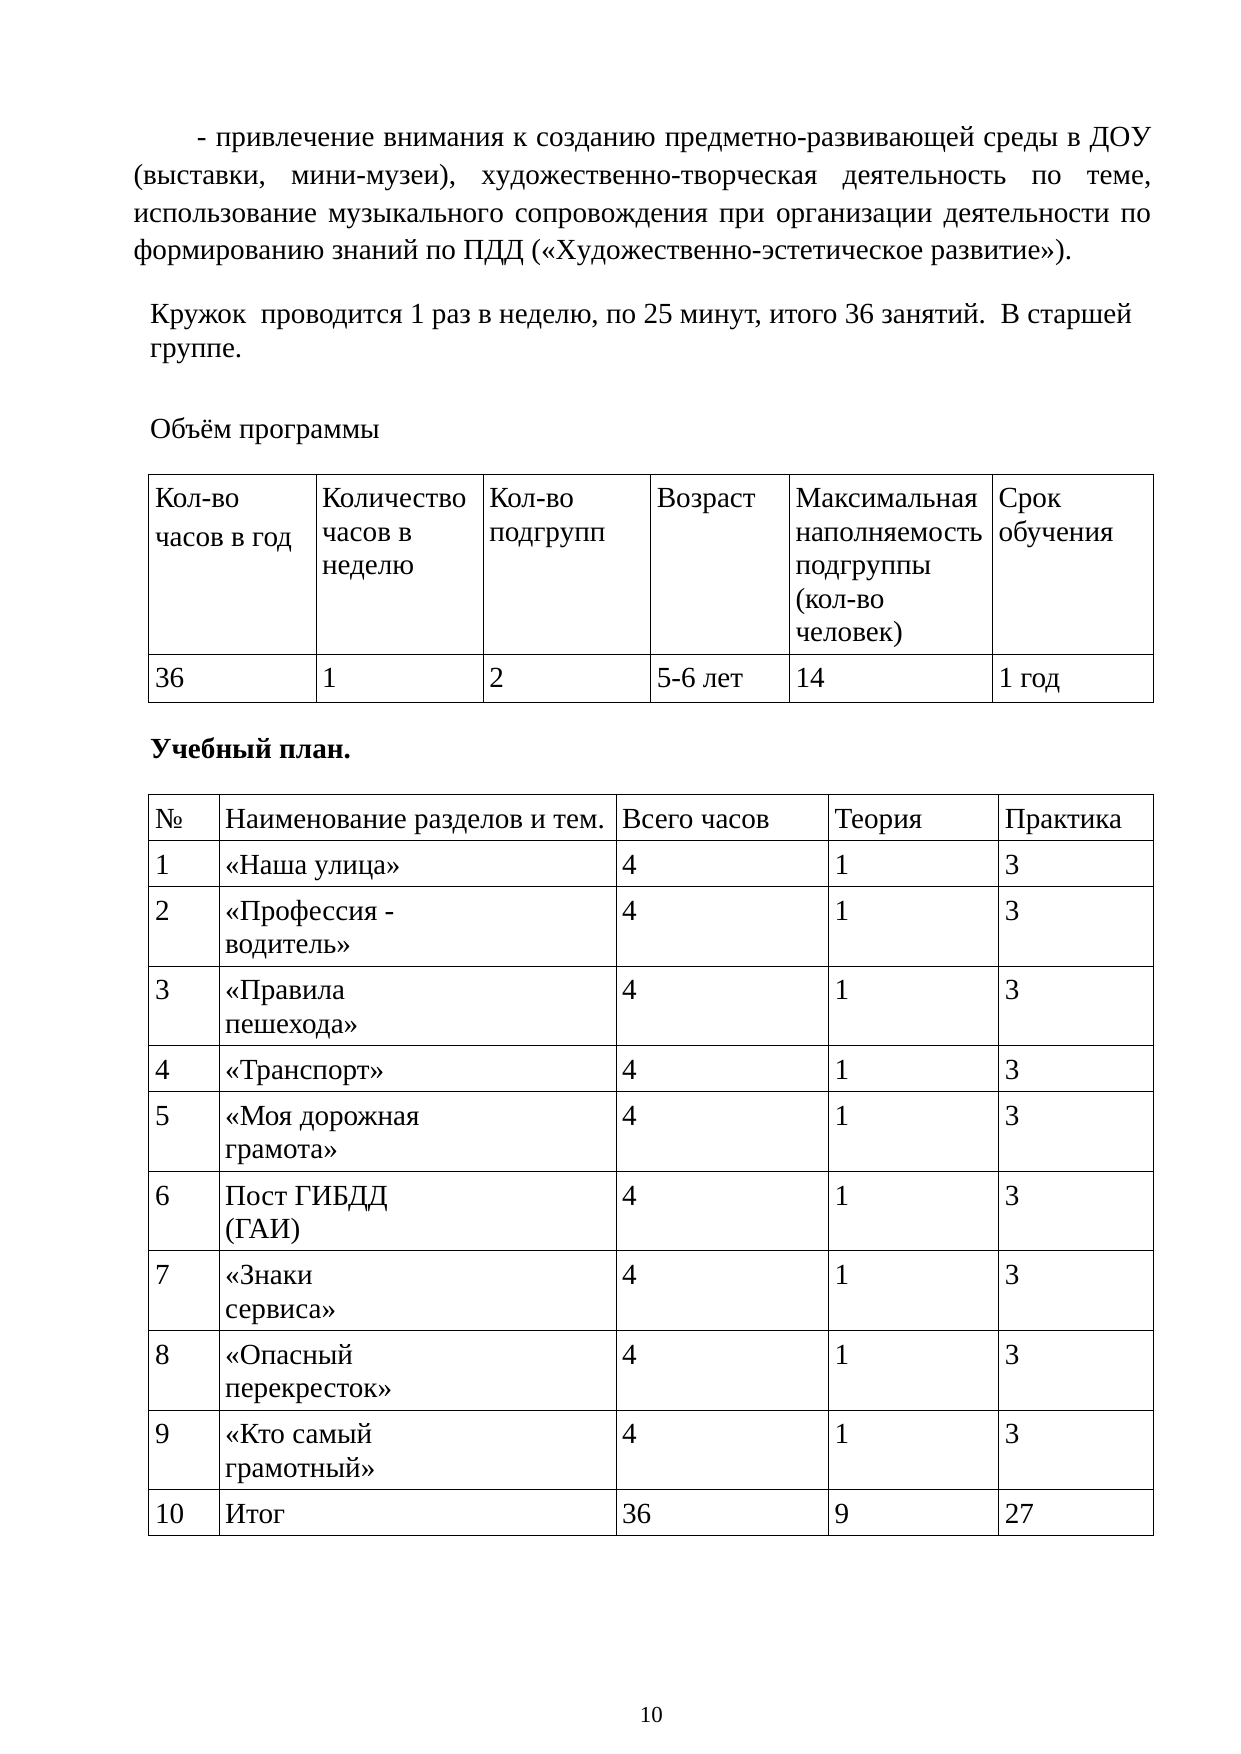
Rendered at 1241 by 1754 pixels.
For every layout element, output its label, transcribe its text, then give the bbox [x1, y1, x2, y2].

table_cell 3 [999, 1411, 1153, 1489]
table_cell 9 [149, 1411, 219, 1489]
table_cell 1 [829, 1172, 998, 1250]
table_cell 8 [149, 1331, 219, 1409]
table_cell 1 [149, 841, 219, 886]
table_cell 1 [829, 841, 998, 886]
text Учебный план. [150, 732, 1152, 765]
table_cell 2 [149, 887, 219, 966]
table_cell 1 [829, 1331, 998, 1409]
table_header Количество часов в неделю [317, 475, 483, 654]
table_header № [149, 795, 219, 840]
table_cell 3 [999, 1172, 1153, 1250]
table_cell 3 [149, 967, 219, 1045]
table_cell 4 [617, 841, 828, 886]
table_cell Пост ГИБДД (ГАИ) [220, 1172, 616, 1250]
table_cell 1 [829, 887, 998, 966]
text Кружок проводится 1 раз в неделю, по 25 минут, итого 36 занятий. В старшей группе. [150, 297, 1152, 364]
table_cell 1 [829, 1046, 998, 1091]
table_header Всего часов [617, 795, 828, 840]
table_cell 5 [149, 1092, 219, 1171]
table_cell 1 [829, 967, 998, 1045]
table_cell «Опасный перекресток» [220, 1331, 616, 1409]
table_cell 10 [149, 1490, 219, 1535]
table_cell 1 [829, 1092, 998, 1171]
table_cell 6 [149, 1172, 219, 1250]
table_cell 4 [617, 1251, 828, 1330]
table_cell «Правила пешехода» [220, 967, 616, 1045]
table_header Срок обучения [993, 475, 1153, 654]
table_cell Итог [220, 1490, 616, 1535]
text Объём программы [150, 411, 1152, 445]
table_cell 3 [999, 841, 1153, 886]
table_cell 3 [999, 1251, 1153, 1330]
table_cell 1 [829, 1251, 998, 1330]
table_cell 36 [617, 1490, 828, 1535]
table_cell 4 [617, 1411, 828, 1489]
table_cell «Транспорт» [220, 1046, 616, 1091]
table_cell 4 [617, 967, 828, 1045]
table_cell 1 год [993, 655, 1153, 702]
table_cell 14 [790, 655, 992, 702]
table_cell «Моя дорожная грамота» [220, 1092, 616, 1171]
table_cell 1 [317, 655, 483, 702]
table_cell 3 [999, 967, 1153, 1045]
table_cell «Профессия - водитель» [220, 887, 616, 966]
table_cell 5-6 лет [651, 655, 789, 702]
table_cell 3 [999, 887, 1153, 966]
table_cell 7 [149, 1251, 219, 1330]
table_header Кол-во часов в год [149, 475, 316, 654]
table_cell 9 [829, 1490, 998, 1535]
table_header Максимальная наполняемость подгруппы (кол-во человек) [790, 475, 992, 654]
table_cell 3 [999, 1331, 1153, 1409]
table_cell 27 [999, 1490, 1153, 1535]
table_header Практика [999, 795, 1153, 840]
list привлечение внимания к созданию предметно-развивающей среды в ДОУ (выставки, мини-музеи), художественно-творческая деятельность по теме, использование музыкального сопровождения при организации деятельности по формированию знаний по ПДД («Художественно-эстетическое развитие»). [133, 119, 1152, 266]
table_cell 4 [617, 1331, 828, 1409]
table_cell 2 [484, 655, 650, 702]
table_cell 4 [617, 1046, 828, 1091]
table_header Наименование разделов и тем. [220, 795, 616, 840]
table_cell 1 [829, 1411, 998, 1489]
table_cell 3 [999, 1046, 1153, 1091]
table_cell 3 [999, 1092, 1153, 1171]
table_cell «Знаки сервиса» [220, 1251, 616, 1330]
table_header Кол-во подгрупп [484, 475, 650, 654]
table_cell 4 [617, 1092, 828, 1171]
table_header Возраст [651, 475, 789, 654]
table_cell «Наша улица» [220, 841, 616, 886]
table_cell 4 [617, 887, 828, 966]
table_cell 4 [149, 1046, 219, 1091]
table_cell «Кто самый грамотный» [220, 1411, 616, 1489]
table_cell 36 [149, 655, 316, 702]
table_cell 4 [617, 1172, 828, 1250]
table_header Теория [829, 795, 998, 840]
